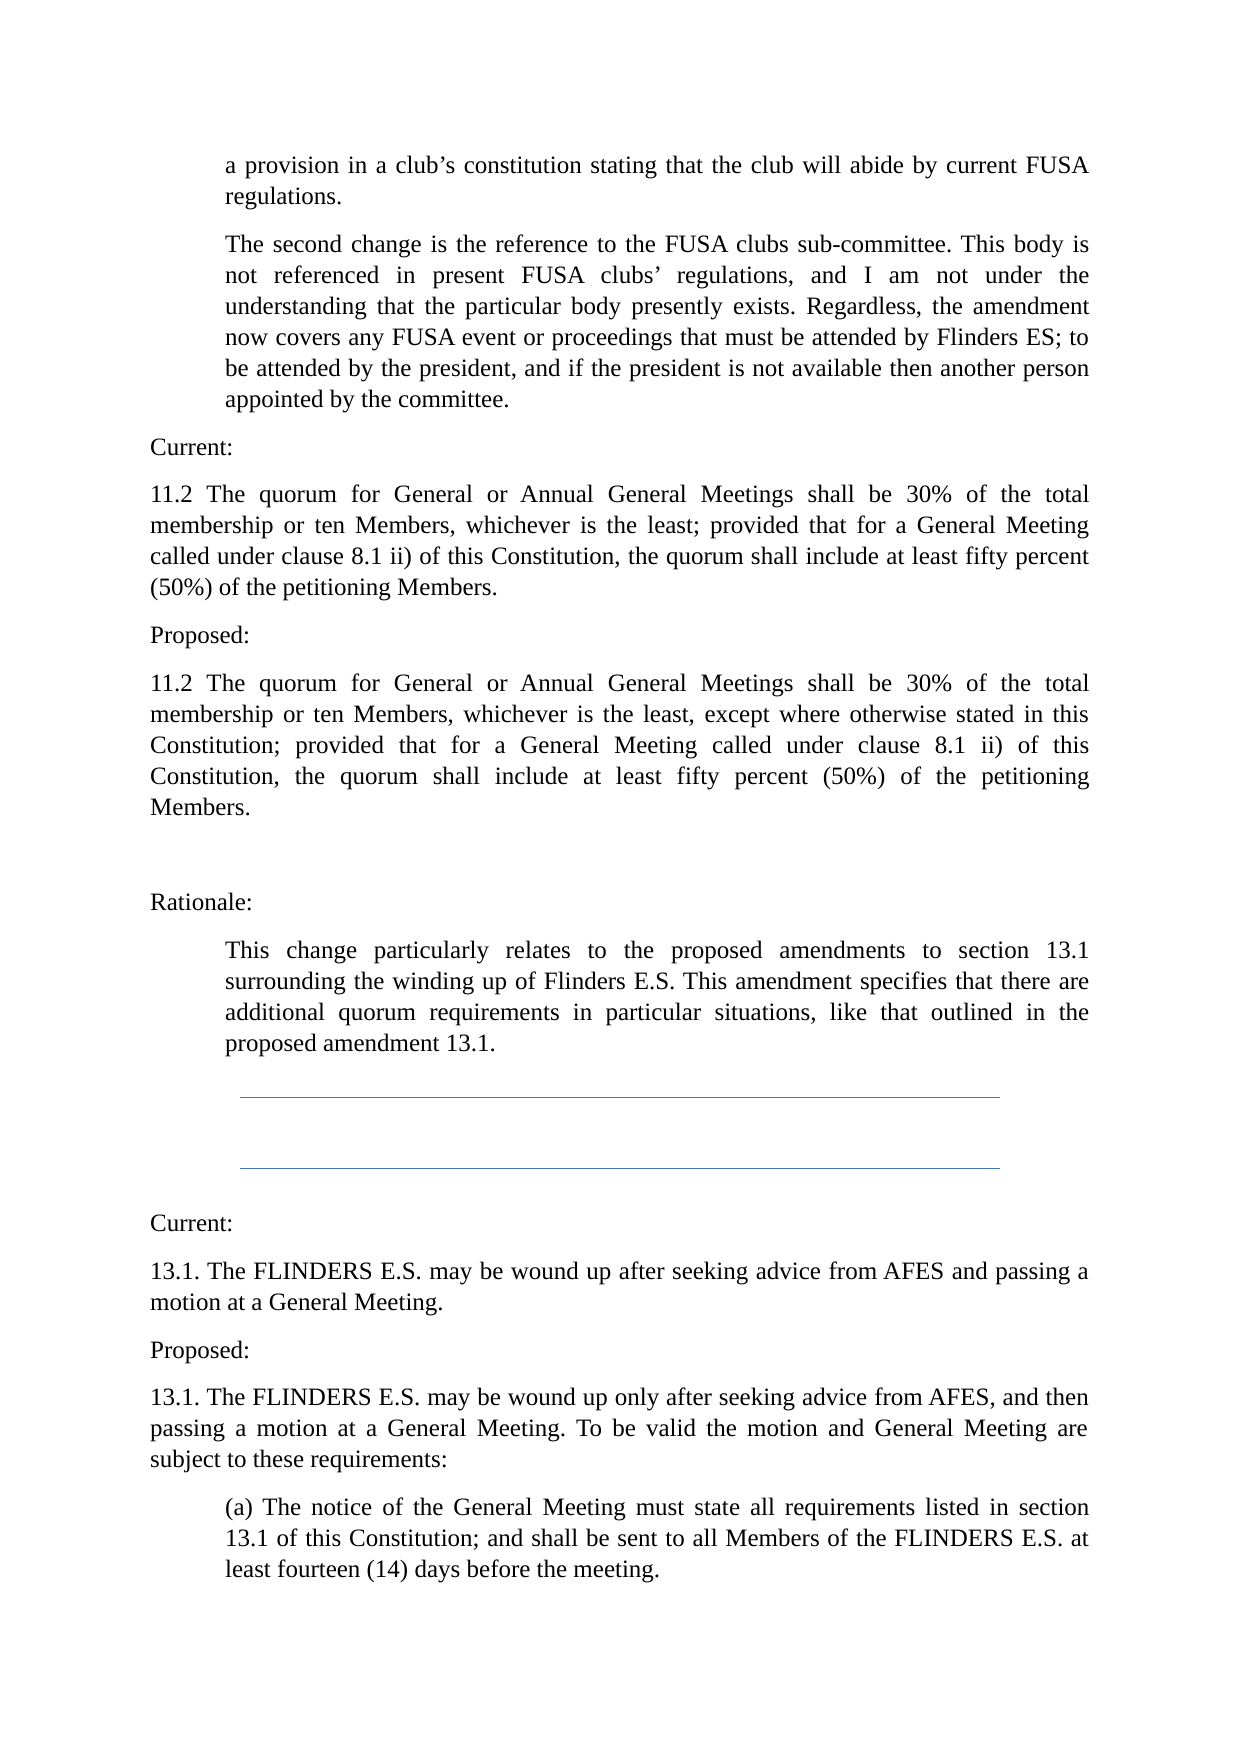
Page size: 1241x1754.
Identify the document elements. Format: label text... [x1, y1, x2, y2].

text Proposed: [150, 1335, 1090, 1363]
text 13.1. The FLINDERS E.S. may be wound up after seeking advice from AFES and passing a motion at a General Meeting. [150, 1256, 1090, 1316]
text 11.2 The quorum for General or Annual General Meetings shall be 30% of the total membership or ten Members, whichever is the least, except where otherwise stated in this Constitution; provided that for a General Meeting called under clause 8.1 ii) of this Constitution, the quorum shall include at least fifty percent (50%) of the petitioning Members. [150, 668, 1090, 821]
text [225, 150, 1090, 210]
text Rationale: [150, 887, 1090, 916]
text (a) The notice of the General Meeting must state all requirements listed in section 13.1 of this Constitution; and shall be sent to all Members of the FLINDERS E.S. at least fourteen (14) days before the meeting. [225, 1492, 1090, 1583]
text Current: [150, 432, 1090, 460]
text The second change is the reference to the FUSA clubs sub-committee. This body is not referenced in present FUSA clubs’ regulations, and I am not under the understanding that the particular body presently exists. Regardless, the amendment now covers any FUSA event or proceedings that must be attended by Flinders ES; to be attended by the president, and if the president is not available then another person appointed by the committee. [225, 229, 1090, 413]
text 11.2 The quorum for General or Annual General Meetings shall be 30% of the total membership or ten Members, whichever is the least; provided that for a General Meeting called under clause 8.1 ii) of this Constitution, the quorum shall include at least fifty percent (50%) of the petitioning Members. [150, 479, 1090, 601]
text 13.1. The FLINDERS E.S. may be wound up only after seeking advice from AFES, and then passing a motion at a General Meeting. To be valid the motion and General Meeting are subject to these requirements: [150, 1382, 1090, 1473]
text This change particularly relates to the proposed amendments to section 13.1 surrounding the winding up of Flinders E.S. This amendment specifies that there are additional quorum requirements in particular situations, like that outlined in the proposed amendment 13.1. [225, 935, 1090, 1057]
text Proposed: [150, 620, 1090, 649]
text Current: [150, 1208, 1090, 1237]
